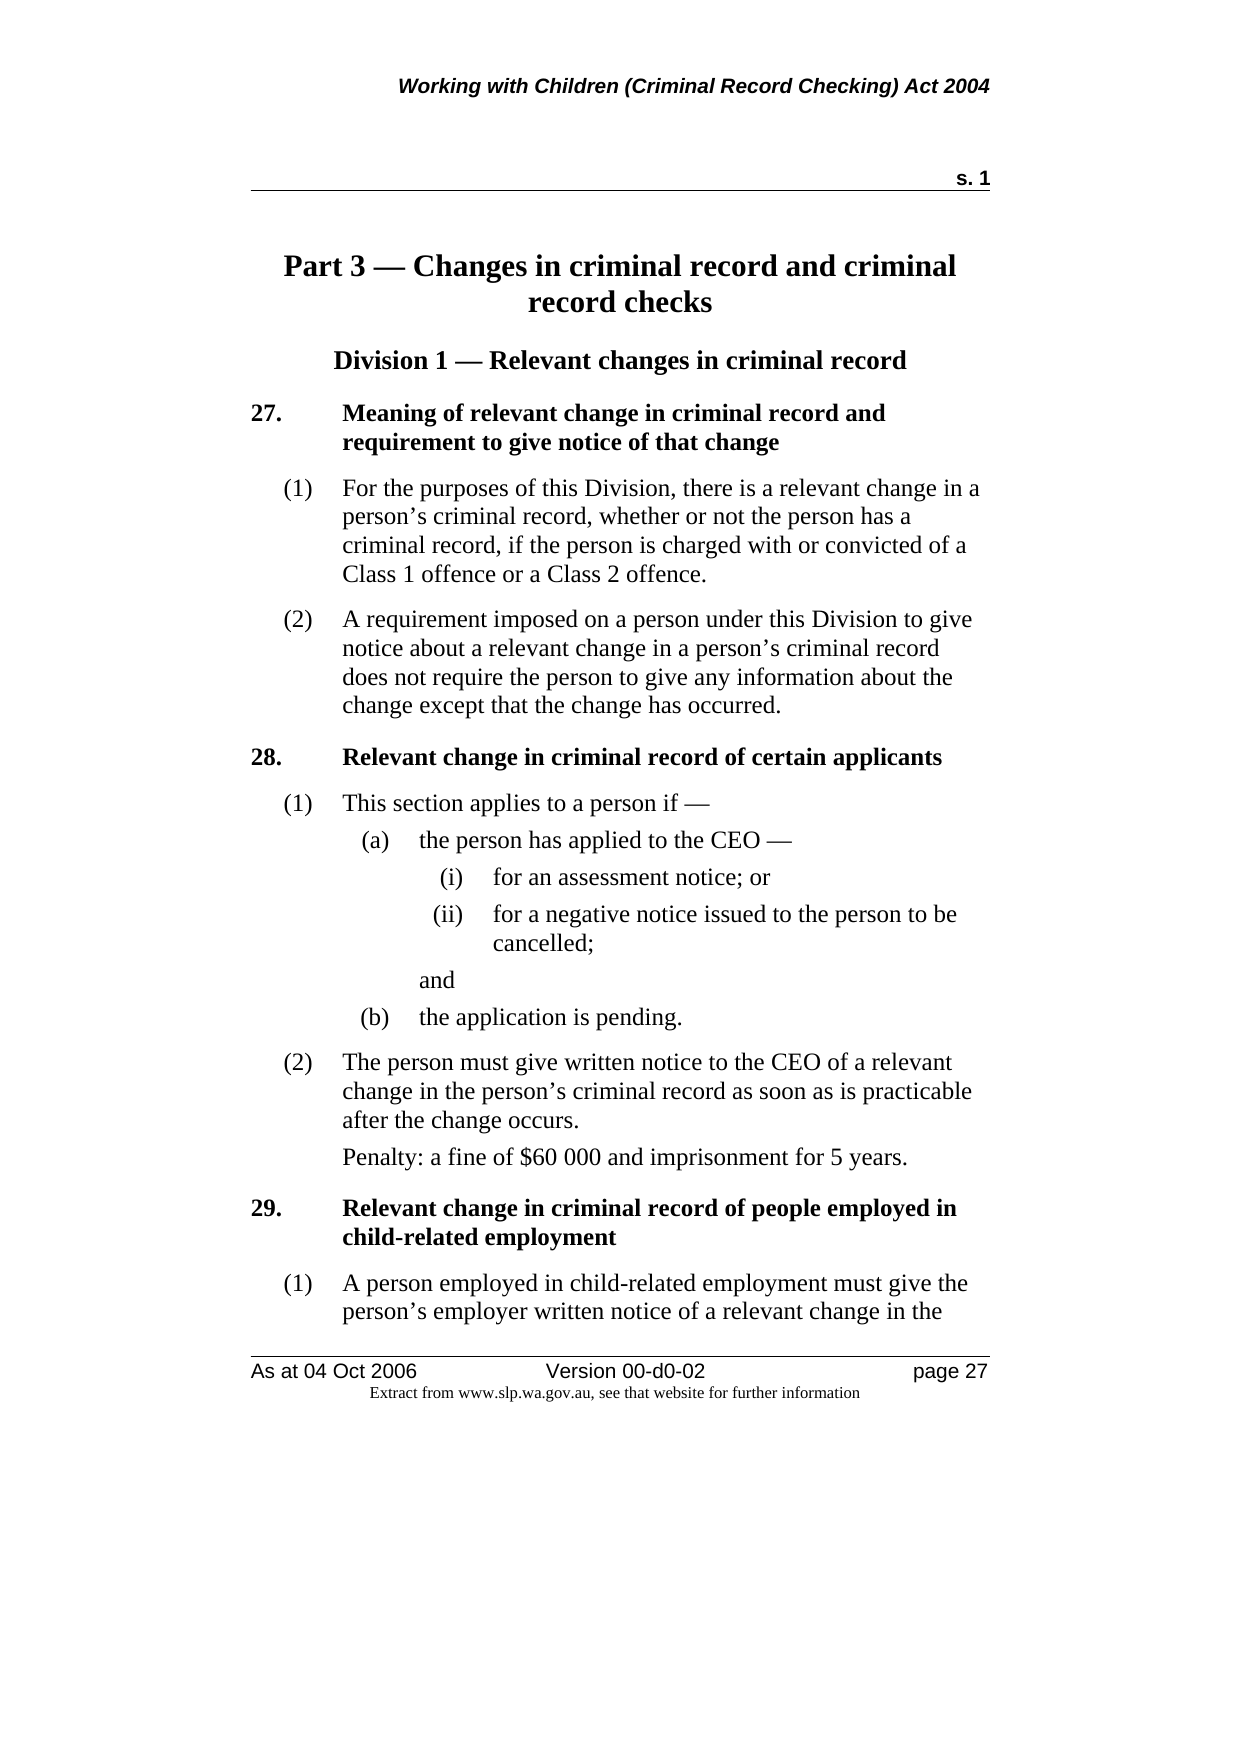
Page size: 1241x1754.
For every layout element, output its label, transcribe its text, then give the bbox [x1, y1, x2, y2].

subtitle 27. Meaning of relevant change in criminal record and requirement to give notice of that change [251, 398, 990, 456]
text (b) the application is pending. [251, 1002, 990, 1031]
subtitle 29. Relevant change in criminal record of people employed in child-related employment [251, 1193, 990, 1251]
text (ii) for a negative notice issued to the person to be cancelled; [251, 899, 990, 956]
subtitle 28. Relevant change in criminal record of certain applicants [251, 742, 990, 771]
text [251, 1268, 990, 1325]
text and [251, 965, 990, 993]
text (1) For the purposes of this Division, there is a relevant change in a person’s criminal record, whether or not the person has a criminal record, if the person is charged with or convicted of a Class 1 offence or a Class 2 offence. [251, 473, 990, 588]
text Penalty: a fine of $60 000 and imprisonment for 5 years. [251, 1142, 990, 1171]
subtitle Part 3 — Changes in criminal record and criminal record checks [251, 247, 990, 319]
subtitle Division 1 — Relevant changes in criminal record [251, 344, 990, 376]
text (a) the person has applied to the CEO — [251, 825, 990, 853]
text (1) This section applies to a person if — [251, 788, 990, 816]
text (2) The person must give written notice to the CEO of a relevant change in the person’s criminal record as soon as is practicable after the change occurs. [251, 1047, 990, 1133]
text (2) A requirement imposed on a person under this Division to give notice about a relevant change in a person’s criminal record does not require the person to give any information about the change except that the change has occurred. [251, 604, 990, 719]
text (i) for an assessment notice; or [251, 862, 990, 891]
